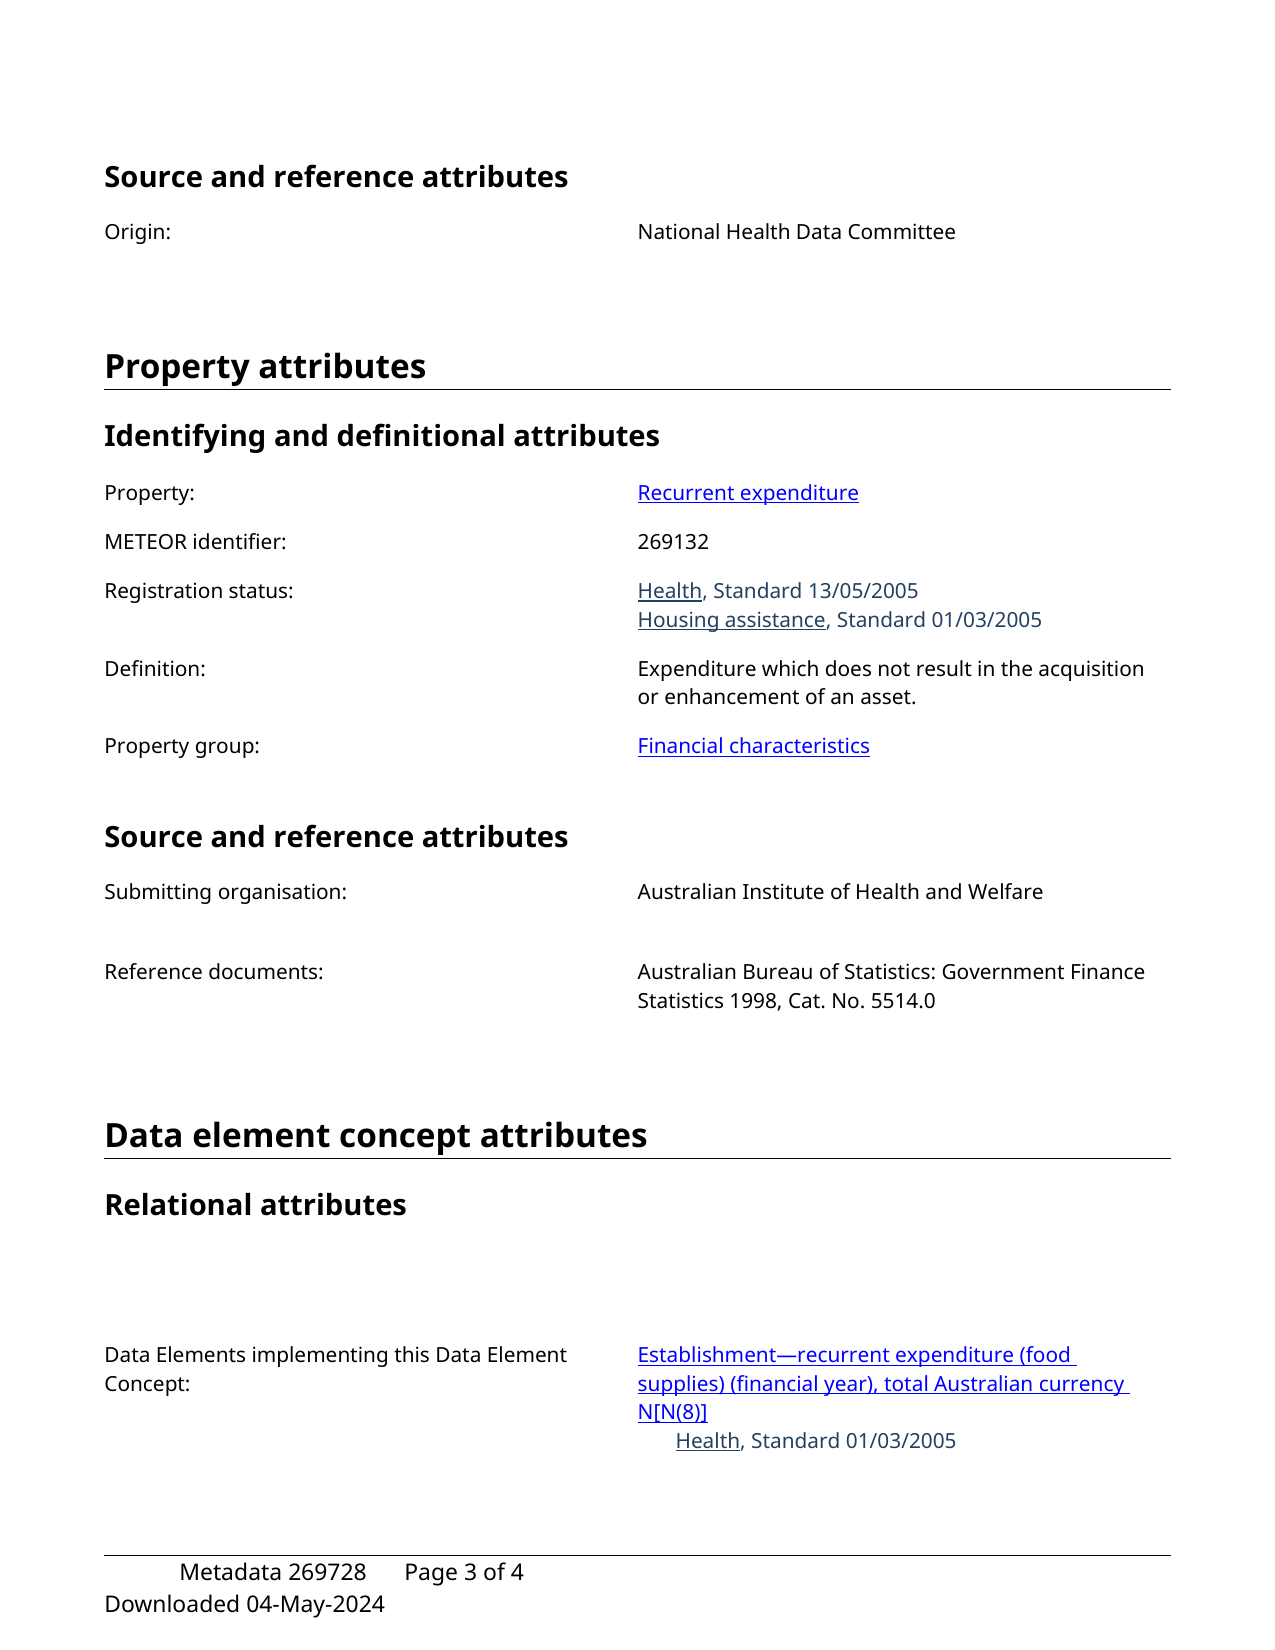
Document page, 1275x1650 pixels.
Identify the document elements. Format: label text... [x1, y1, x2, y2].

table_cell Australian Institute of Health and Welfare [626, 866, 1159, 947]
table_header Establishment—recurrent expenditure (food supplies) (financial year), total Australian currency N[N(8)] Health, Standard 01/03/2005 [626, 1330, 1159, 1522]
table_header Property: [93, 467, 626, 517]
table_cell Property group: [93, 721, 626, 771]
table_cell Reference documents: [93, 947, 626, 1025]
subtitle Identifying and definitional attributes [104, 415, 1171, 455]
table_cell Registration status: [93, 566, 626, 643]
subtitle Relational attributes [104, 1184, 1171, 1224]
table_cell Australian Bureau of Statistics: Government Finance Statistics 1998, Cat. No. 5514.0 [626, 947, 1159, 1025]
subtitle Data element concept attributes [104, 1112, 1171, 1158]
table_cell Origin: [93, 206, 626, 256]
table_header Data Elements implementing this Data Element Concept: [93, 1330, 626, 1522]
table_cell Financial characteristics [626, 721, 1159, 771]
table_cell National Health Data Committee [626, 206, 1159, 256]
table_cell Source and reference attributes [93, 771, 1159, 866]
table_cell Expenditure which does not result in the acquisition or enhancement of an asset. [626, 644, 1159, 721]
table_cell 269132 [626, 517, 1159, 566]
table_cell Definition: [93, 644, 626, 721]
table_cell Submitting organisation: [93, 866, 626, 947]
table_cell METEOR identifier: [93, 517, 626, 566]
table_header Recurrent expenditure [626, 467, 1159, 517]
table_cell Source and reference attributes [93, 110, 1159, 206]
subtitle Property attributes [104, 343, 1171, 389]
table_cell Health, Standard 13/05/2005 Housing assistance, Standard 01/03/2005 [626, 566, 1159, 643]
